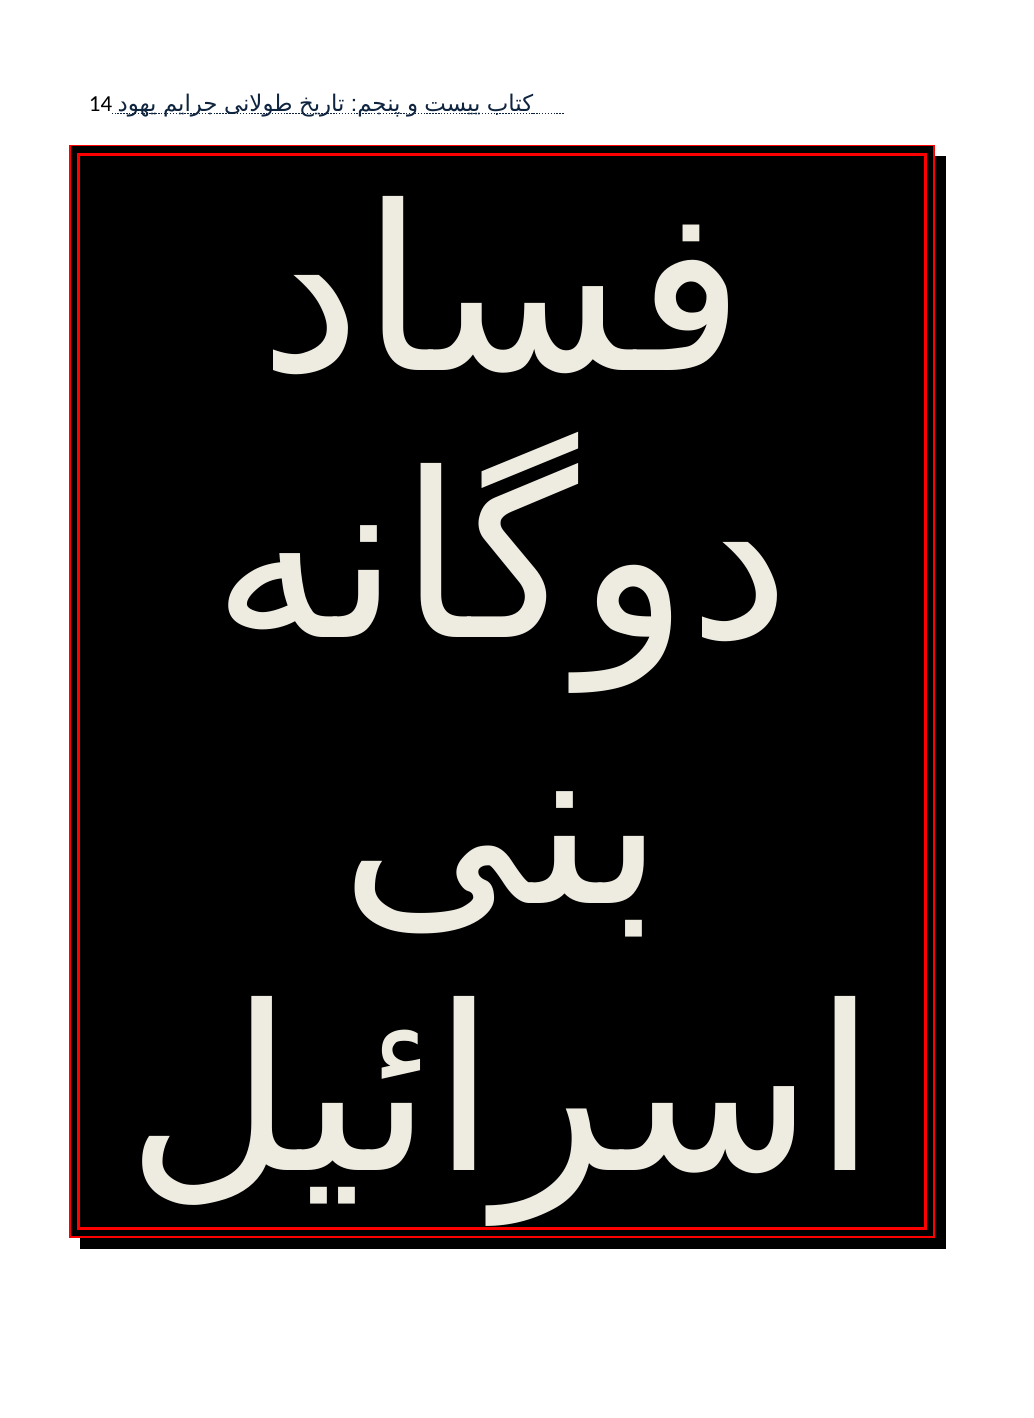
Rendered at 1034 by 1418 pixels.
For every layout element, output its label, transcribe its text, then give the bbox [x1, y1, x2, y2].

subtitle فساد دوگانه بنی اسرائیل [71, 146, 933, 1236]
